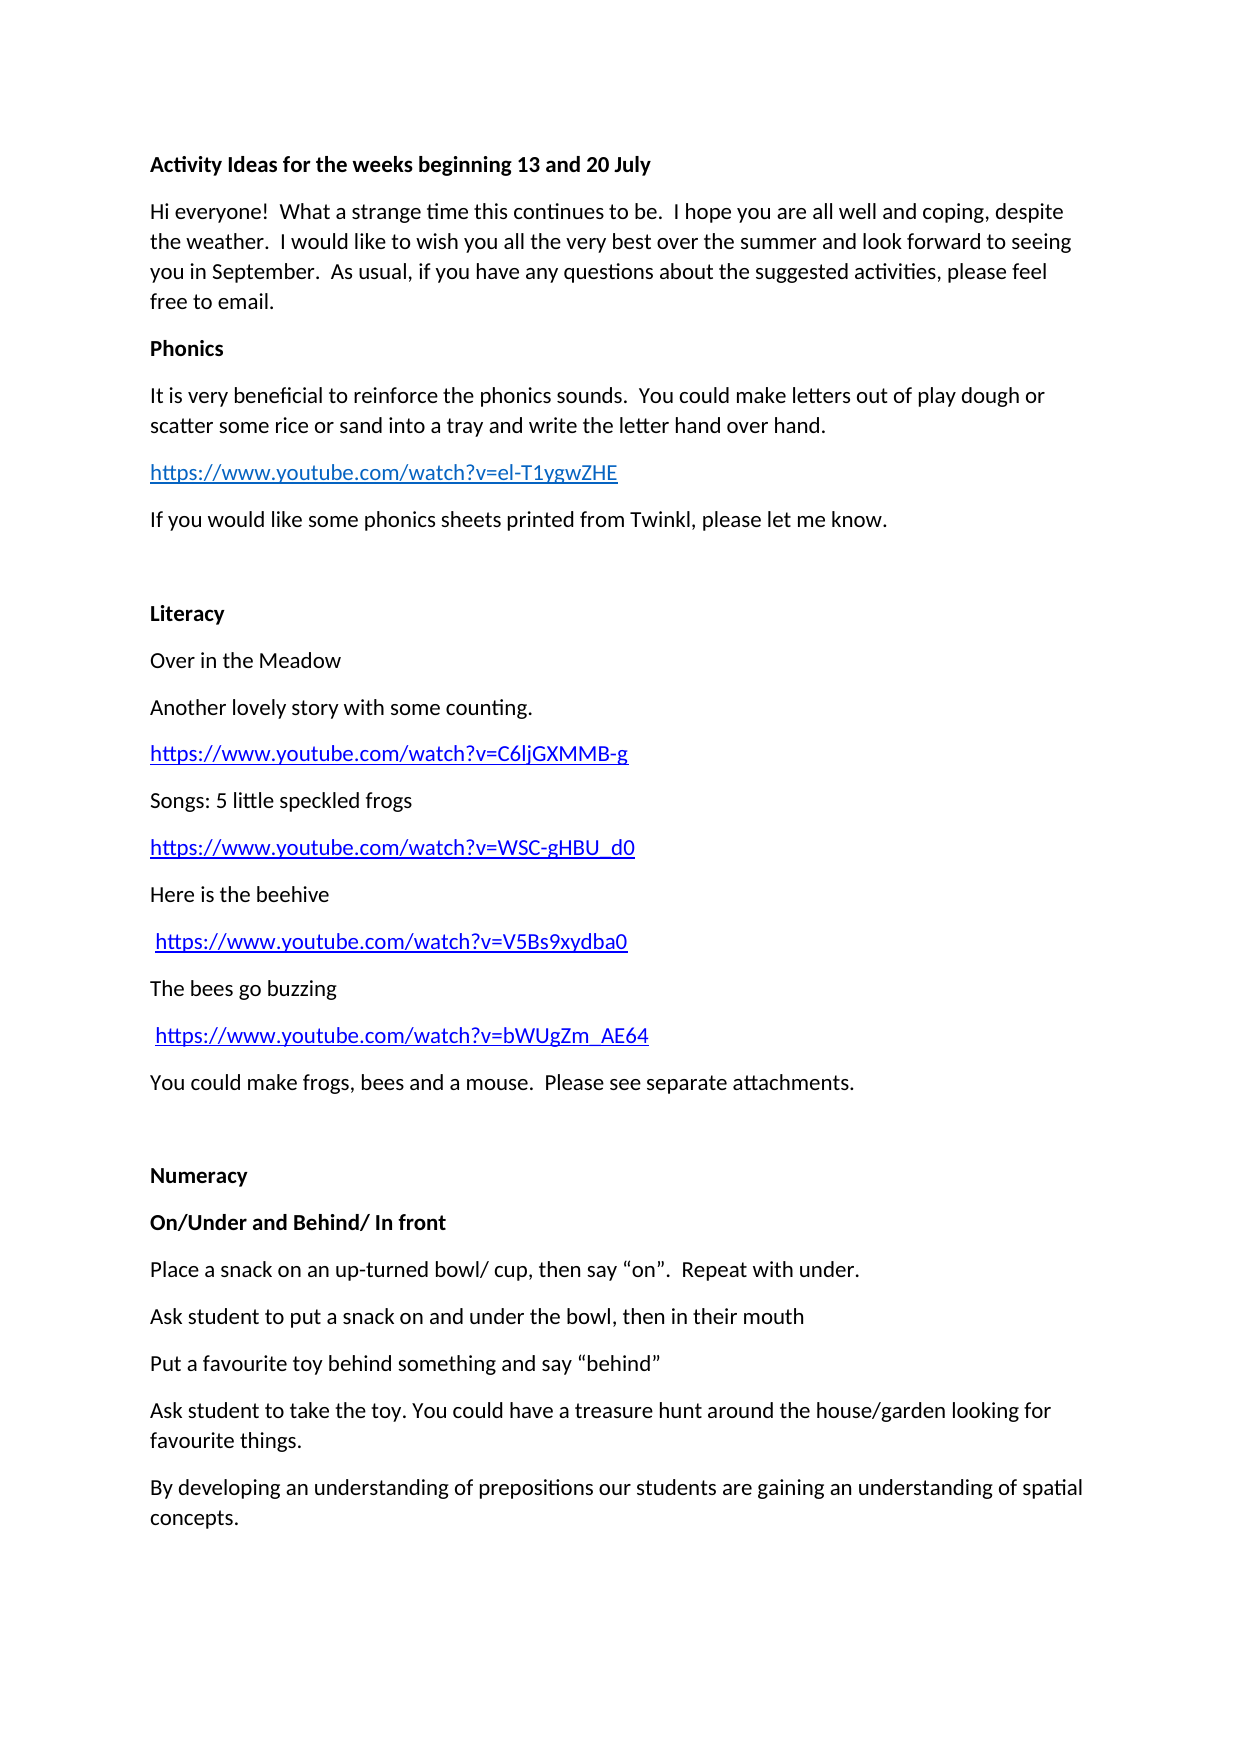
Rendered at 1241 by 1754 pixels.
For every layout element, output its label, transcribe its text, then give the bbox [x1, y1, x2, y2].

text By developing an understanding of prepositions our students are gaining an understanding of spatial concepts. [150, 1473, 1090, 1531]
text You could make frogs, bees and a mouse. Please see separate attachments. [150, 1068, 1090, 1096]
text On/Under and Behind/ In front [150, 1208, 1090, 1236]
text Another lovely story with some counting. [150, 693, 1090, 721]
text Ask student to put a snack on and under the bowl, then in their mouth [150, 1302, 1090, 1330]
text Hi everyone! What a strange time this continues to be. I hope you are all well and coping, despite the weather. I would like to wish you all the very best over the summer and look forward to seeing you in September. As usual, if you have any questions about the suggested activities, please feel free to email. [150, 197, 1090, 316]
text Phonics [150, 334, 1090, 362]
text Here is the beehive [150, 880, 1090, 908]
text https://www.youtube.com/watch?v=bWUgZm_AE64 [150, 1021, 1090, 1049]
text If you would like some phonics sheets printed from Twinkl, please let me know. [150, 505, 1090, 533]
text Place a snack on an up-turned bowl/ cup, then say “on”. Repeat with under. [150, 1255, 1090, 1283]
text https://www.youtube.com/watch?v=C6ljGXMMB-g [150, 739, 1090, 768]
text Songs: 5 little speckled frogs [150, 786, 1090, 814]
text Ask student to take the toy. You could have a treasure hunt around the house/garden looking for favourite things. [150, 1396, 1090, 1454]
text https://www.youtube.com/watch?v=el-T1ygwZHE [150, 458, 1090, 486]
text Numeracy [150, 1161, 1090, 1189]
text https://www.youtube.com/watch?v=WSC-gHBU_d0 [150, 833, 1090, 861]
text The bees go buzzing [150, 974, 1090, 1002]
text https://www.youtube.com/watch?v=V5Bs9xydba0 [150, 927, 1090, 955]
text Activity Ideas for the weeks beginning 13 and 20 July [150, 150, 1090, 178]
text It is very beneficial to reinforce the phonics sounds. You could make letters out of play dough or scatter some rice or sand into a tray and write the letter hand over hand. [150, 381, 1090, 439]
text Over in the Meadow [150, 646, 1090, 674]
text Put a favourite toy behind something and say “behind” [150, 1349, 1090, 1377]
text Literacy [150, 599, 1090, 627]
